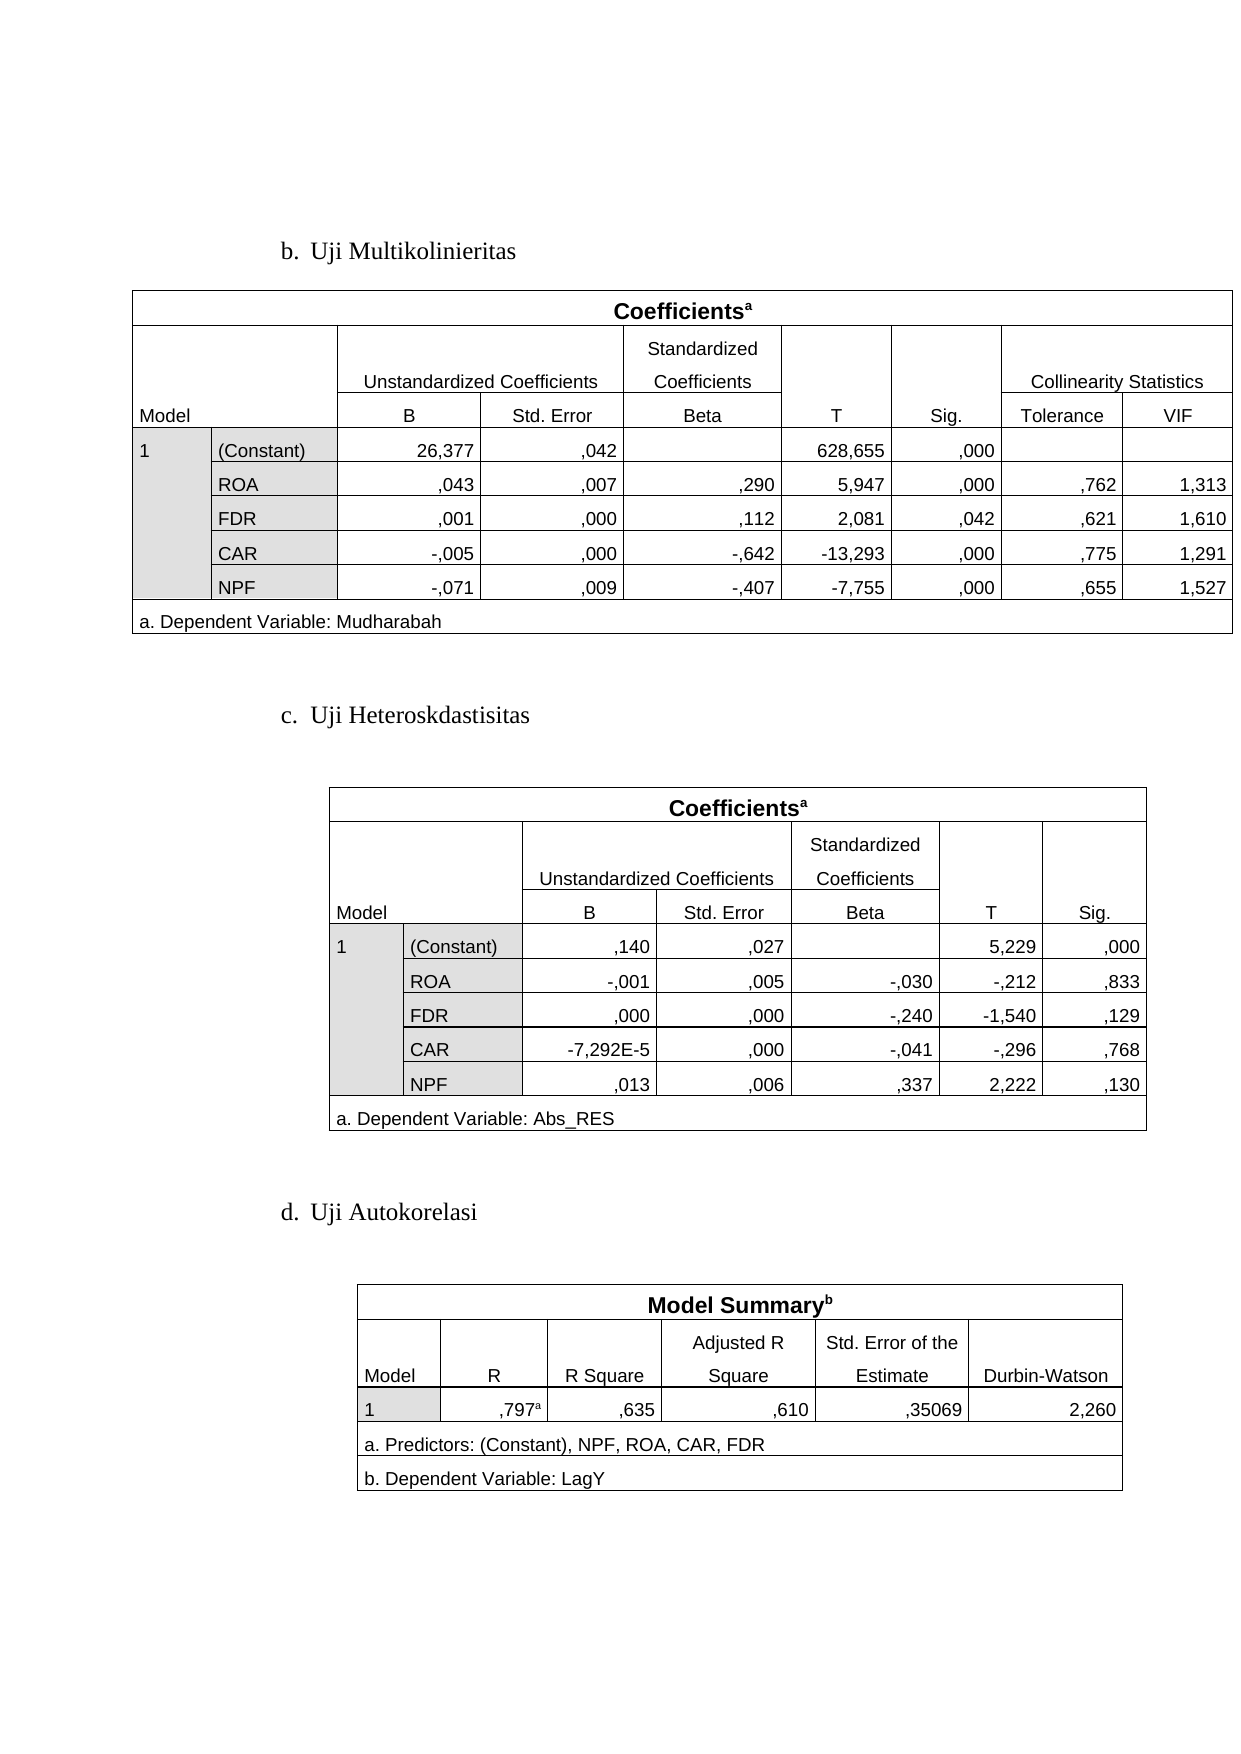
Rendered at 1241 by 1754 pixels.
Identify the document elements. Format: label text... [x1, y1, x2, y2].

table_cell ,610 [662, 1388, 815, 1421]
table_header Coefficientsa [133, 291, 1232, 324]
table_cell FDR [212, 496, 337, 530]
table_cell ,000 [657, 1028, 791, 1061]
table_cell 1,527 [1123, 565, 1232, 598]
list Uji Heteroskdastisitas [281, 700, 1063, 729]
table_cell a. Dependent Variable: Mudharabah [133, 600, 1232, 633]
table_cell 1 [133, 428, 211, 598]
table_cell ,621 [1002, 496, 1122, 530]
table_cell -,240 [792, 993, 939, 1026]
table_cell 1 [358, 1388, 440, 1421]
table_cell 1 [330, 924, 403, 1095]
table_cell b. Dependent Variable: LagY [358, 1456, 1122, 1489]
table_cell [624, 428, 781, 461]
table_cell Std. Error [481, 393, 623, 427]
table_cell Beta [792, 890, 939, 923]
table_cell 628,655 [782, 428, 891, 461]
table_cell ,007 [481, 462, 623, 495]
table_cell ,833 [1043, 959, 1146, 992]
table_cell CAR [404, 1028, 522, 1061]
table_cell ,043 [338, 462, 480, 495]
table_cell ,140 [523, 924, 656, 958]
table_cell -1,540 [940, 993, 1042, 1026]
table_cell ,013 [523, 1062, 656, 1095]
table_cell NPF [404, 1062, 522, 1095]
table_cell -,642 [624, 531, 781, 564]
table_cell -13,293 [782, 531, 891, 564]
table_cell Sig. [1043, 822, 1146, 923]
table_cell B [338, 393, 480, 427]
table_cell Beta [624, 393, 781, 427]
table_cell Std. Error [657, 890, 791, 923]
table_cell ROA [404, 959, 522, 992]
table_cell [792, 924, 939, 958]
table_cell -,041 [792, 1028, 939, 1061]
table_cell ,775 [1002, 531, 1122, 564]
table_cell ,768 [1043, 1028, 1146, 1061]
list Uji Multikolinieritas [281, 236, 1063, 265]
table_cell Model [330, 822, 522, 923]
table_cell 5,229 [940, 924, 1042, 958]
table_cell ,337 [792, 1062, 939, 1095]
table_cell ,000 [481, 496, 623, 530]
table_cell Unstandardized Coefficients [523, 822, 791, 889]
table_cell ,000 [892, 565, 1001, 598]
table_cell ,000 [892, 531, 1001, 564]
table_cell [1002, 428, 1122, 461]
table_cell ,000 [523, 993, 656, 1026]
table_cell ,006 [657, 1062, 791, 1095]
table_cell (Constant) [404, 924, 522, 958]
table_cell Model [133, 326, 337, 427]
table_cell 2,260 [969, 1388, 1122, 1421]
table_cell R Square [548, 1320, 661, 1386]
table_cell Std. Error of the Estimate [816, 1320, 968, 1386]
table_cell Standardized Coefficients [624, 326, 781, 392]
table_cell VIF [1123, 393, 1232, 427]
table_cell Adjusted R Square [662, 1320, 815, 1386]
table_cell 2,222 [940, 1062, 1042, 1095]
table_cell 1,610 [1123, 496, 1232, 530]
table_cell ,112 [624, 496, 781, 530]
table_cell ,000 [1043, 924, 1146, 958]
table_header Model Summaryb [358, 1285, 1122, 1319]
table_cell B [523, 890, 656, 923]
table_cell ,130 [1043, 1062, 1146, 1095]
table_cell 1,313 [1123, 462, 1232, 495]
table_cell R [441, 1320, 547, 1386]
table_cell ,797a [441, 1388, 547, 1421]
table_cell T [940, 822, 1042, 923]
table_cell ,001 [338, 496, 480, 530]
table_cell Unstandardized Coefficients [338, 326, 623, 392]
table_cell ,290 [624, 462, 781, 495]
table_cell ,000 [657, 993, 791, 1026]
table_cell ,000 [892, 428, 1001, 461]
table_cell ,005 [657, 959, 791, 992]
table_cell ,027 [657, 924, 791, 958]
table_cell 2,081 [782, 496, 891, 530]
table_cell (Constant) [212, 428, 337, 461]
table_cell ,042 [892, 496, 1001, 530]
table_cell -,296 [940, 1028, 1042, 1061]
table_cell ,009 [481, 565, 623, 598]
table_cell a. Dependent Variable: Abs_RES [330, 1096, 1146, 1130]
table_cell ROA [212, 462, 337, 495]
table_cell -,407 [624, 565, 781, 598]
table_cell FDR [404, 993, 522, 1026]
table_cell Tolerance [1002, 393, 1122, 427]
table_cell -,212 [940, 959, 1042, 992]
list Uji Autokorelasi [281, 1197, 1063, 1226]
table_cell ,042 [481, 428, 623, 461]
table_cell a. Predictors: (Constant), NPF, ROA, CAR, FDR [358, 1422, 1122, 1455]
table_cell ,635 [548, 1388, 661, 1421]
table_cell NPF [212, 565, 337, 598]
table_cell T [782, 326, 891, 427]
table_cell -,001 [523, 959, 656, 992]
table_cell 5,947 [782, 462, 891, 495]
table_cell ,000 [892, 462, 1001, 495]
table_cell ,129 [1043, 993, 1146, 1026]
table_cell 1,291 [1123, 531, 1232, 564]
table_cell 26,377 [338, 428, 480, 461]
table_cell CAR [212, 531, 337, 564]
table_cell -,030 [792, 959, 939, 992]
table_cell Model [358, 1320, 440, 1386]
table_cell -,005 [338, 531, 480, 564]
table_cell -7,292E-5 [523, 1028, 656, 1061]
table_cell Durbin-Watson [969, 1320, 1122, 1386]
table_cell [1123, 428, 1232, 461]
table_cell ,000 [481, 531, 623, 564]
table_cell Standardized Coefficients [792, 822, 939, 889]
table_cell -7,755 [782, 565, 891, 598]
table_cell Collinearity Statistics [1002, 326, 1232, 392]
table_header Coefficientsa [330, 788, 1146, 821]
table_cell ,35069 [816, 1388, 968, 1421]
table_cell Sig. [892, 326, 1001, 427]
table_cell ,655 [1002, 565, 1122, 598]
table_cell -,071 [338, 565, 480, 598]
table_cell ,762 [1002, 462, 1122, 495]
